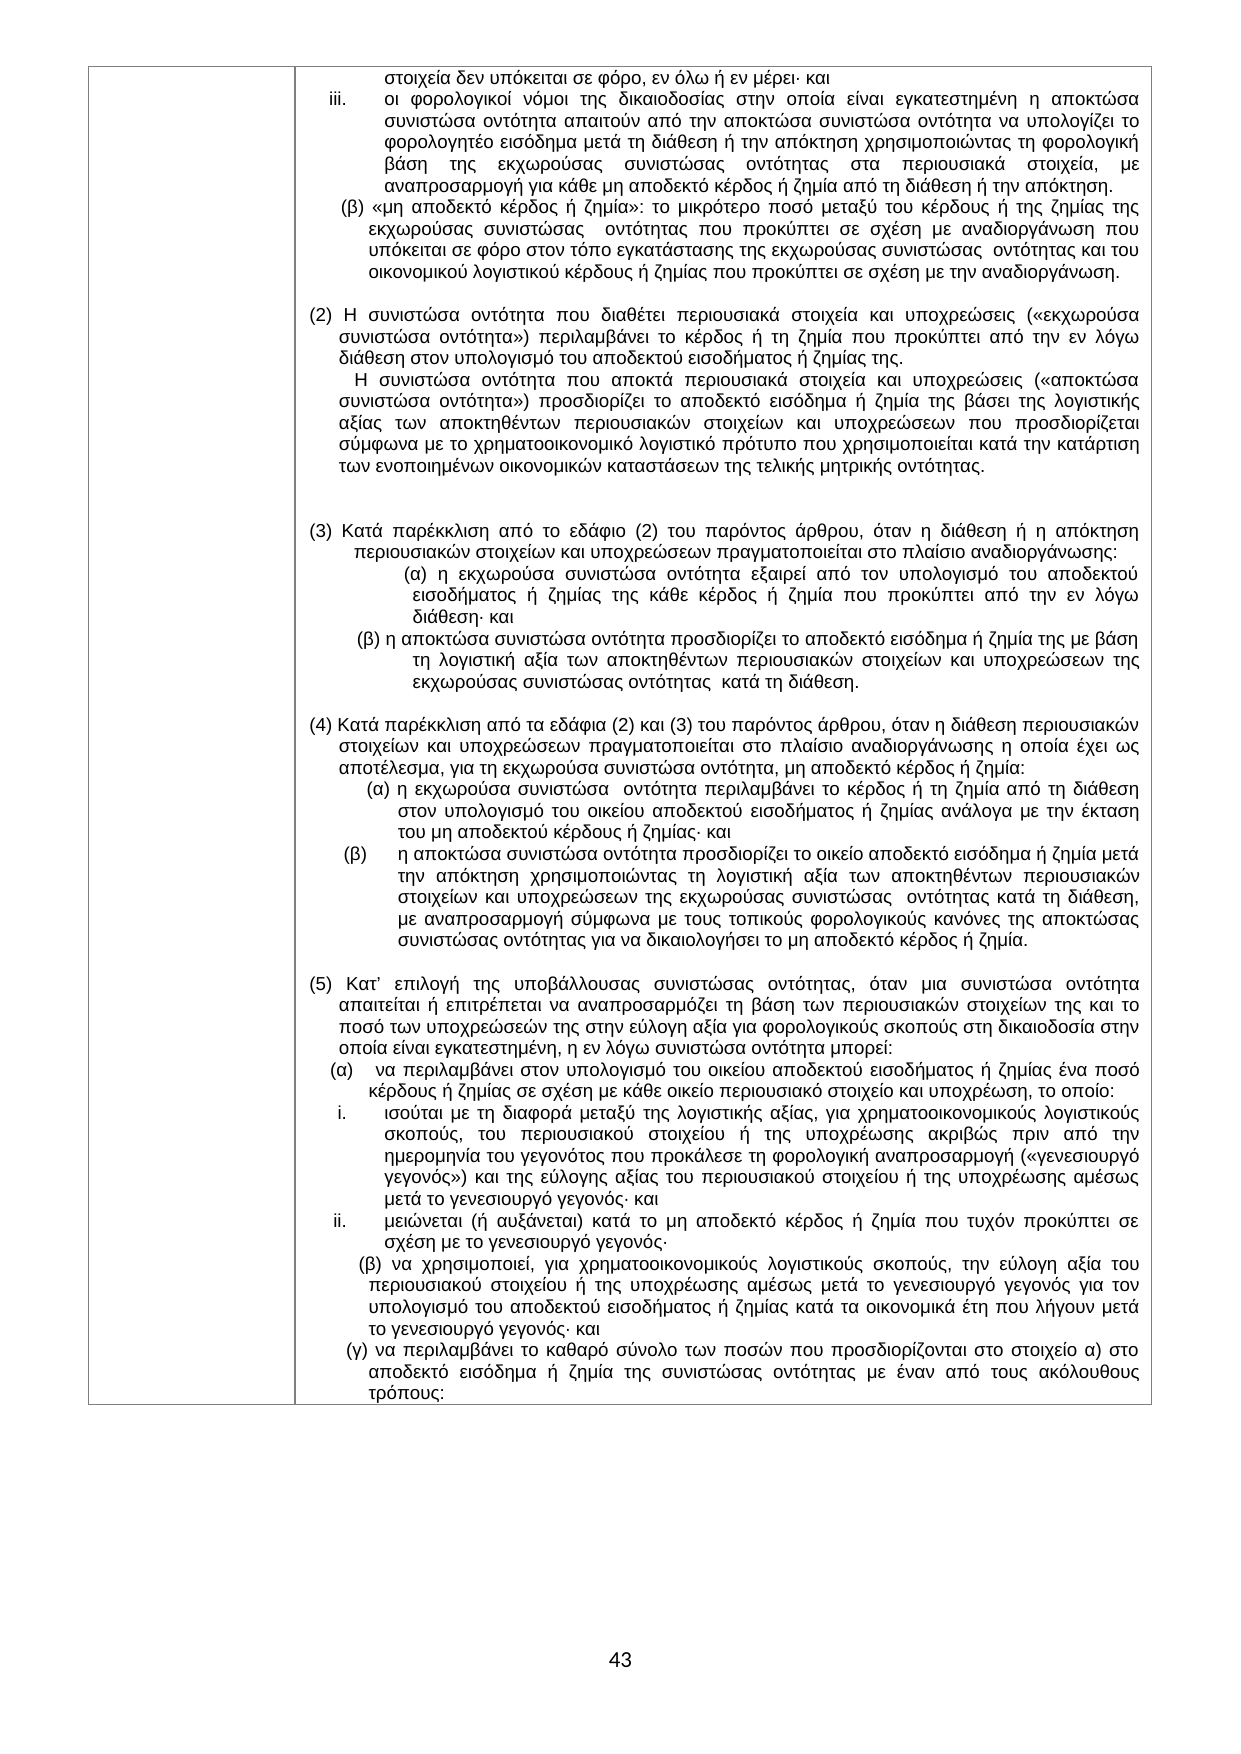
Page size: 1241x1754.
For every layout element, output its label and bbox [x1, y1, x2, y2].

table_cell [89, 67, 294, 1403]
table_cell [296, 67, 1151, 1403]
